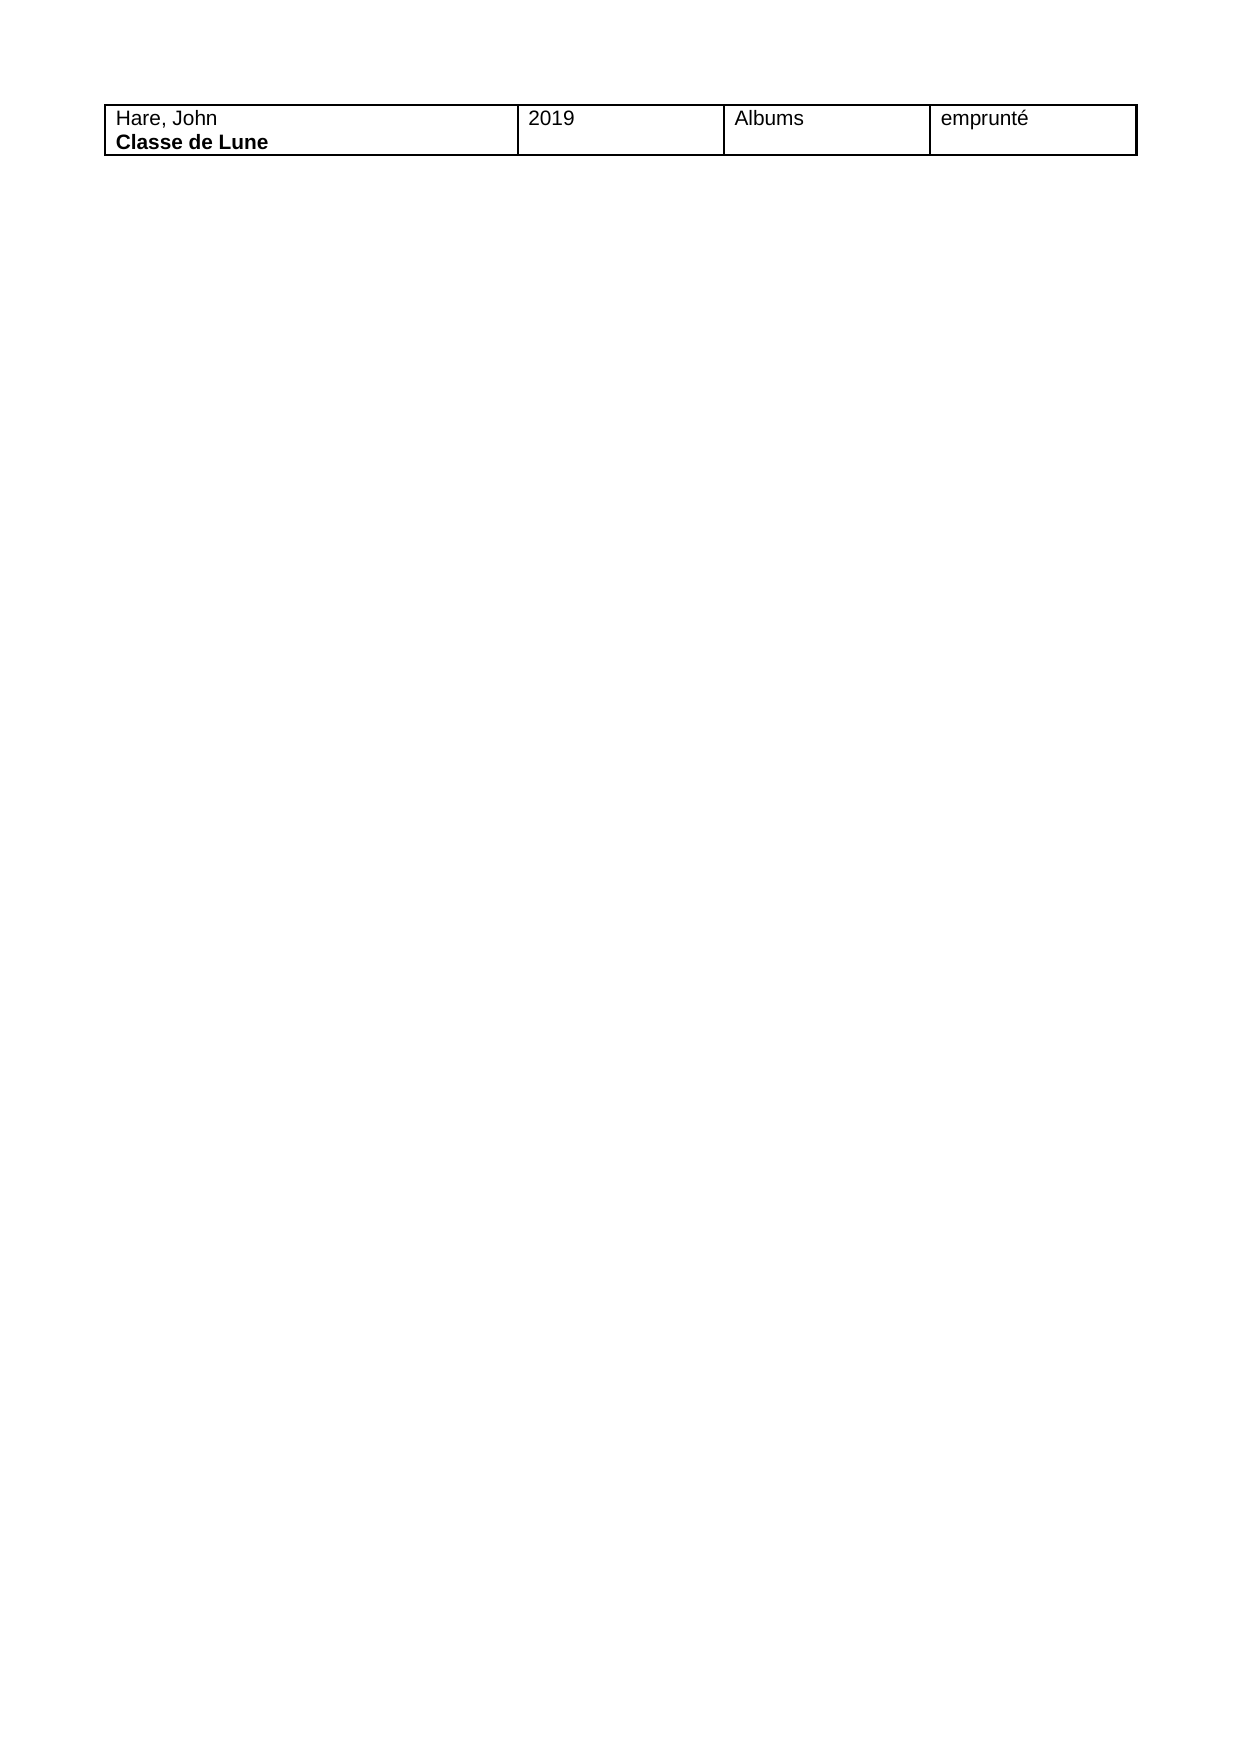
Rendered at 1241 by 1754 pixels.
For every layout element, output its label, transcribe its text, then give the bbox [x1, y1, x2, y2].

table_cell emprunté [931, 106, 1135, 154]
table_cell 2019 [519, 106, 723, 154]
table_cell Hare, John Classe de Lune [106, 106, 517, 154]
table_cell Albums [725, 106, 929, 154]
